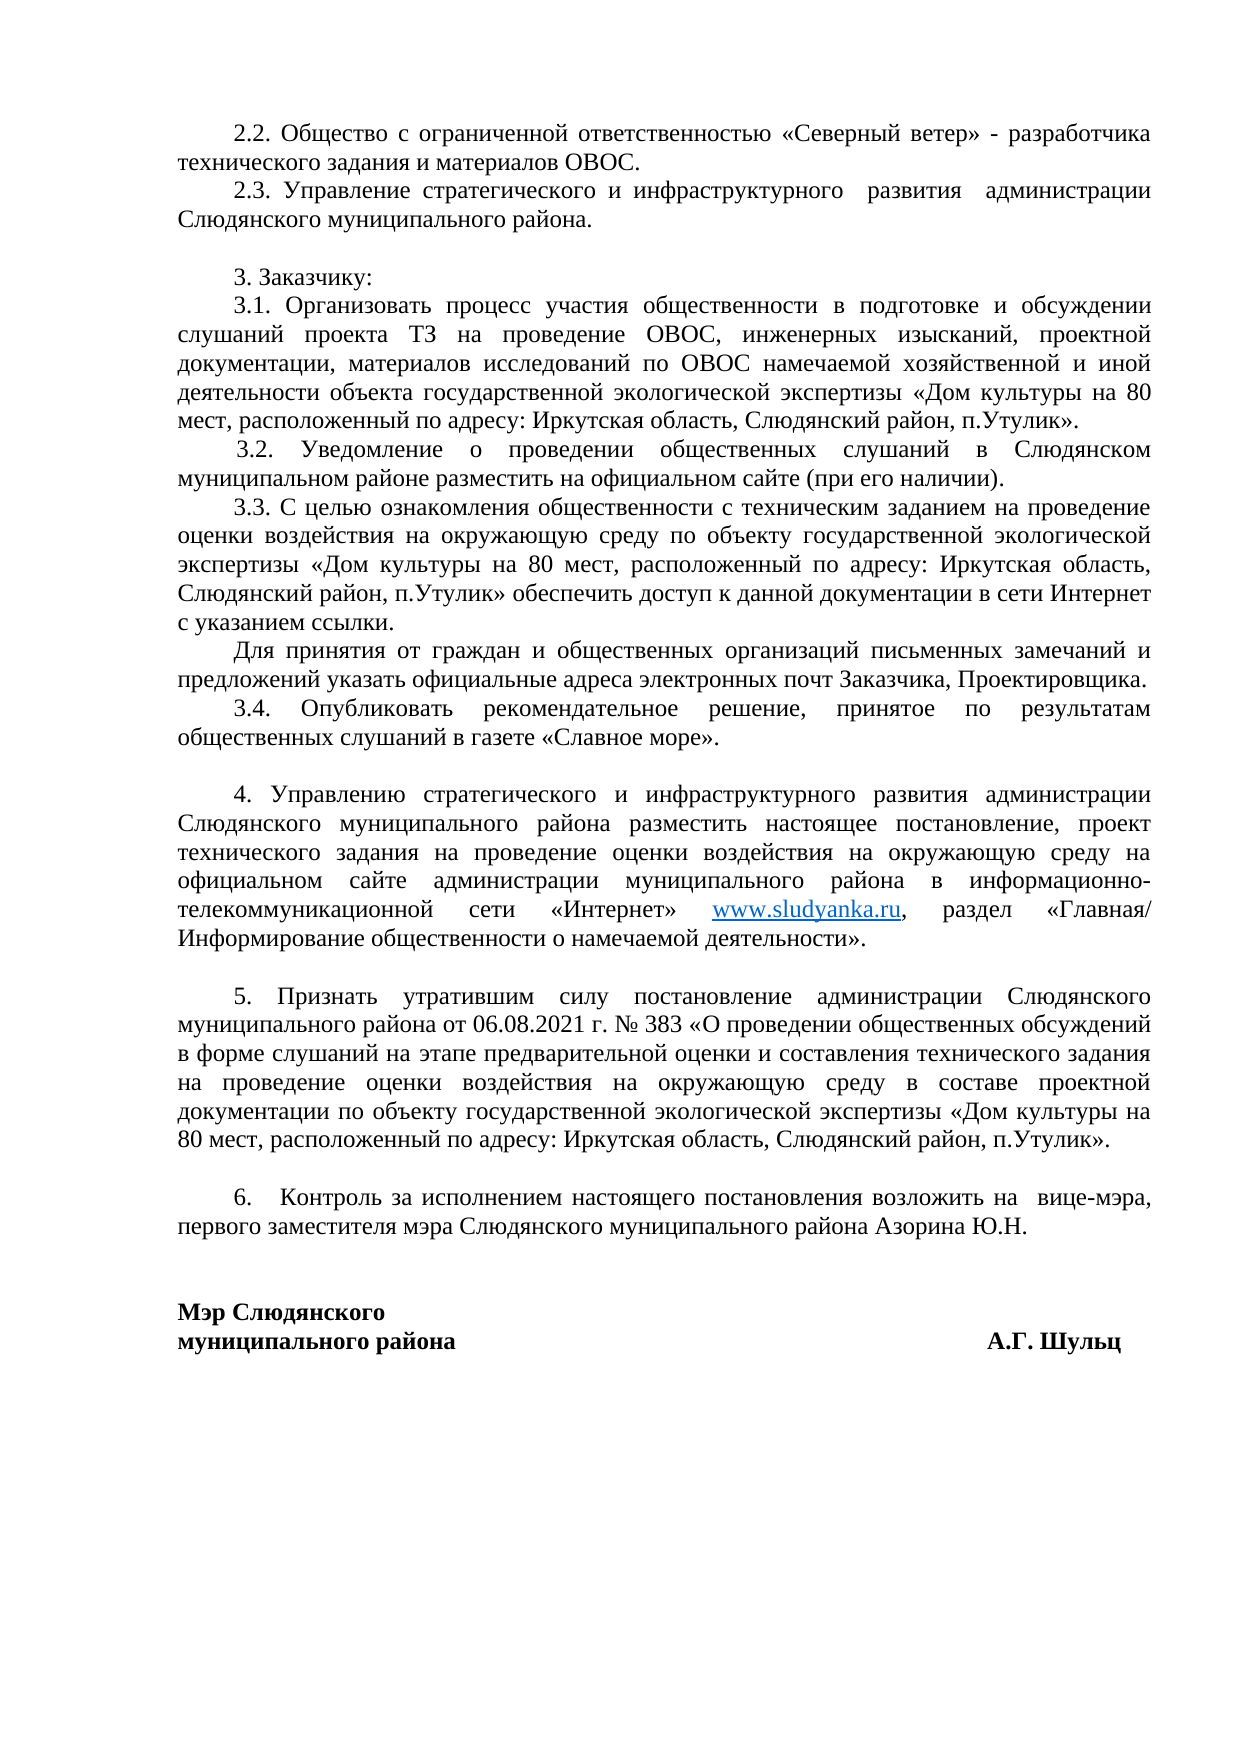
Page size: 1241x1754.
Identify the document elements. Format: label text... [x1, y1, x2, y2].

text 3.4. Опубликовать рекомендательное решение, принятое по результатам общественных слушаний в газете «Славное море». [177, 693, 1152, 751]
text 3.2. Уведомление о проведении общественных слушаний в Слюдянском муниципальном районе разместить на официальном сайте (при его наличии). [177, 434, 1152, 492]
text муниципального района А.Г. Шульц [177, 1326, 1152, 1354]
text 4. Управлению стратегического и инфраструктурного развития администрации Слюдянского муниципального района разместить настоящее постановление, проект технического задания на проведение оценки воздействия на окружающую среду на официальном сайте администрации муниципального района в информационно- телекоммуникационной сети «Интернет» www.sludyanka.ru, раздел «Главная/ Информирование общественности о намечаемой деятельности». [177, 779, 1152, 952]
text 3.3. С целью ознакомления общественности с техническим заданием на проведение оценки воздействия на окружающую среду по объекту государственной экологической экспертизы «Дом культуры на 80 мест, расположенный по адресу: Иркутская область, Слюдянский район, п.Утулик» обеспечить доступ к данной документации в сети Интернет с указанием ссылки. [177, 492, 1152, 636]
text 3. Заказчику: [177, 262, 1152, 291]
text 6. Контроль за исполнением настоящего постановления возложить на вице-мэра, первого заместителя мэра Слюдянского муниципального района Азорина Ю.Н. [177, 1182, 1152, 1239]
text Для принятия от граждан и общественных организаций письменных замечаний и предложений указать официальные адреса электронных почт Заказчика, Проектировщика. [177, 636, 1152, 693]
text 2.2. Общество с ограниченной ответственностью «Северный ветер» - разработчика технического задания и материалов ОВОС. [177, 118, 1152, 176]
text 5. Признать утратившим силу постановление администрации Слюдянского муниципального района от 06.08.2021 г. № 383 «О проведении общественных обсуждений в форме слушаний на этапе предварительной оценки и составления технического задания на проведение оценки воздействия на окружающую среду в составе проектной документации по объекту государственной экологической экспертизы «Дом культуры на 80 мест, расположенный по адресу: Иркутская область, Слюдянский район, п.Утулик». [177, 981, 1152, 1153]
text Мэр Слюдянского [177, 1297, 1152, 1326]
text 3.1. Организовать процесс участия общественности в подготовке и обсуждении слушаний проекта ТЗ на проведение ОВОС, инженерных изысканий, проектной документации, материалов исследований по ОВОС намечаемой хозяйственной и иной деятельности объекта государственной экологической экспертизы «Дом культуры на 80 мест, расположенный по адресу: Иркутская область, Слюдянский район, п.Утулик». [177, 291, 1152, 434]
text 2.3. Управление стратегического и инфраструктурного развития администрации Слюдянского муниципального района. [177, 176, 1152, 233]
